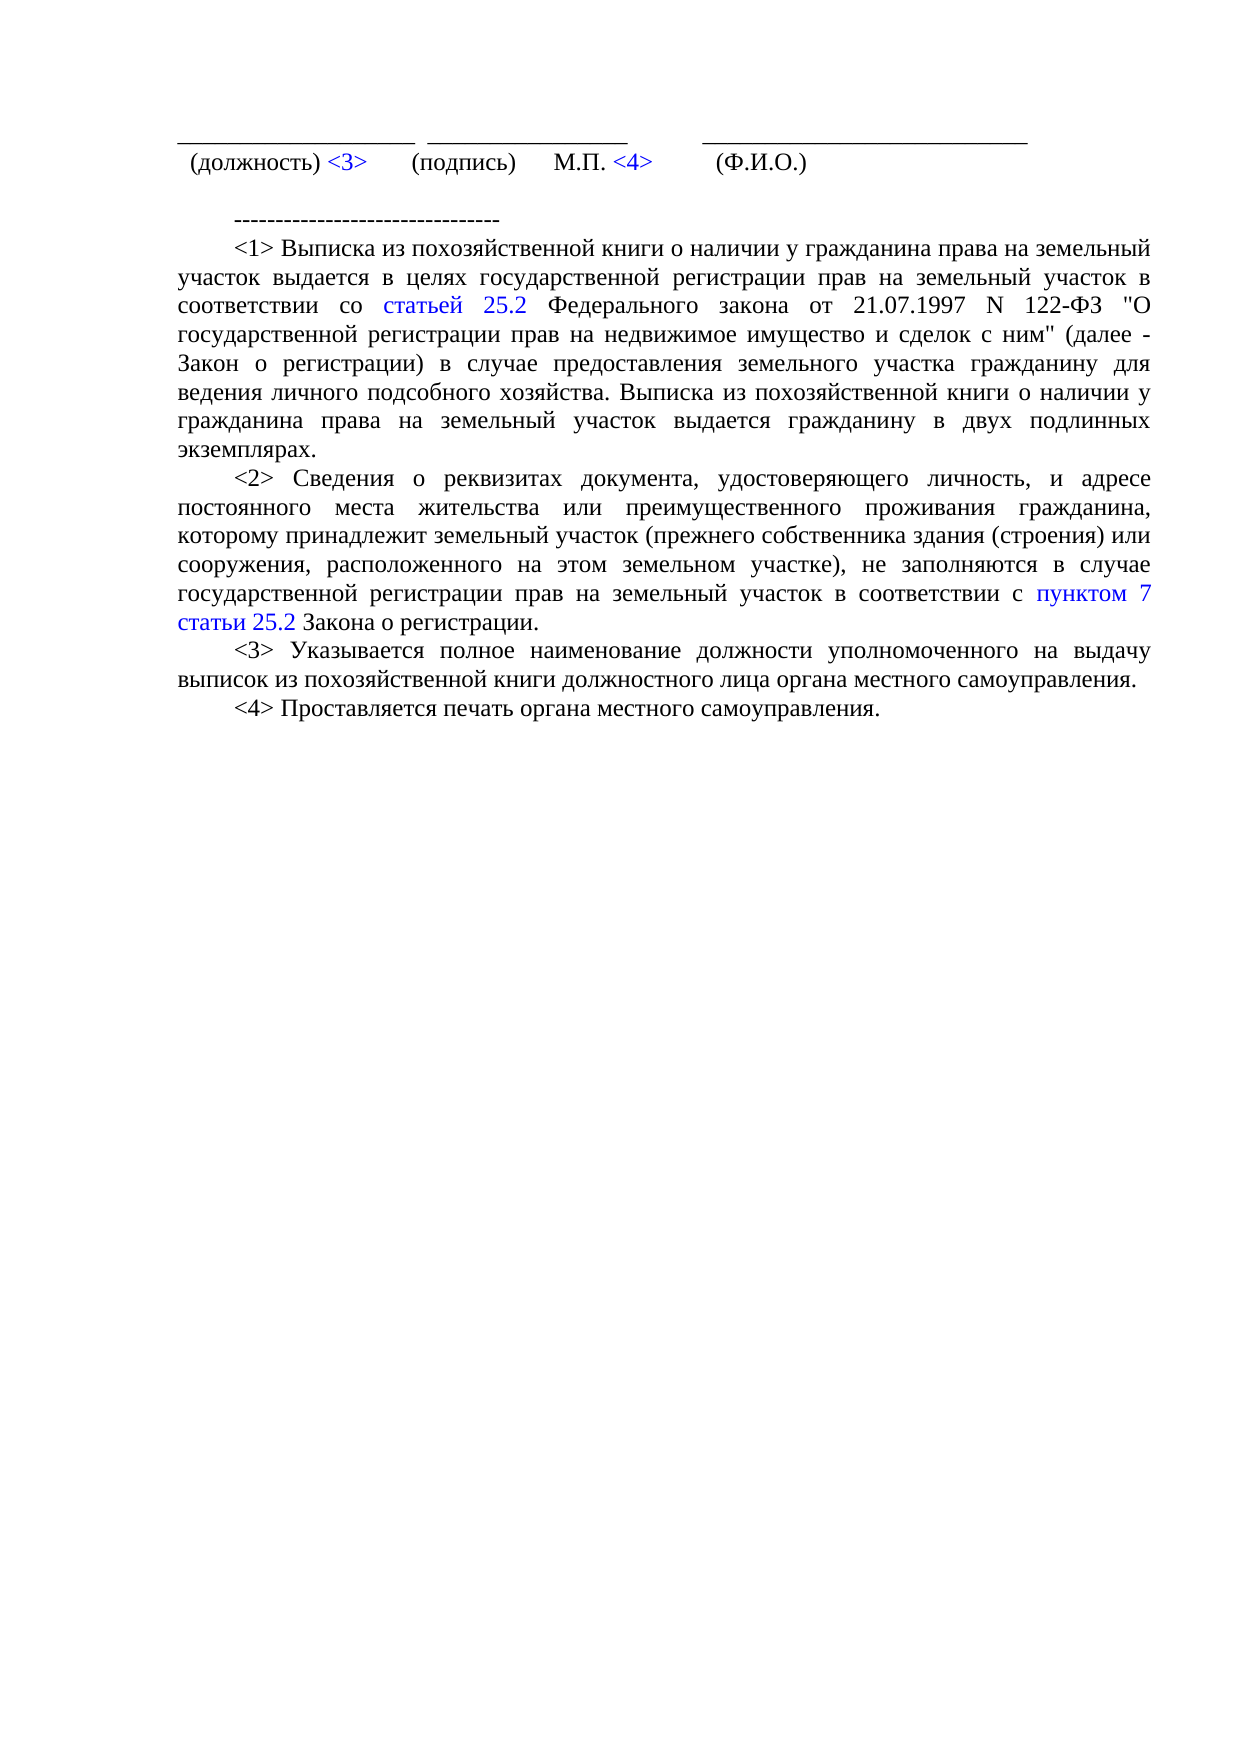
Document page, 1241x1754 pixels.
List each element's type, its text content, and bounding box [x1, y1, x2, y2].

text -------------------------------- [177, 204, 1152, 233]
text <1> Выписка из похозяйственной книги о наличии у гражданина права на земельный участок выдается в целях государственной регистрации прав на земельный участок в соответствии со статьей 25.2 Федерального закона от 21.07.1997 N 122-ФЗ "О государственной регистрации прав на недвижимое имущество и сделок с ним" (далее - Закон о регистрации) в случае предоставления земельного участка гражданину для ведения личного подсобного хозяйства. Выписка из похозяйственной книги о наличии у гражданина права на земельный участок выдается гражданину в двух подлинных экземплярах. [177, 233, 1152, 463]
text <4> Проставляется печать органа местного самоуправления. [177, 693, 1152, 722]
text <3> Указывается полное наименование должности уполномоченного на выдачу выписок из похозяйственной книги должностного лица органа местного самоуправления. [177, 636, 1152, 693]
text ___________________ ________________ __________________________ [177, 118, 1152, 147]
text (должность) <3> (подпись) М.П. <4> (Ф.И.О.) [177, 147, 1152, 176]
text <2> Сведения о реквизитах документа, удостоверяющего личность, и адресе постоянного места жительства или преимущественного проживания гражданина, которому принадлежит земельный участок (прежнего собственника здания (строения) или сооружения, расположенного на этом земельном участке), не заполняются в случае государственной регистрации прав на земельный участок в соответствии с пунктом 7 статьи 25.2 Закона о регистрации. [177, 463, 1152, 636]
